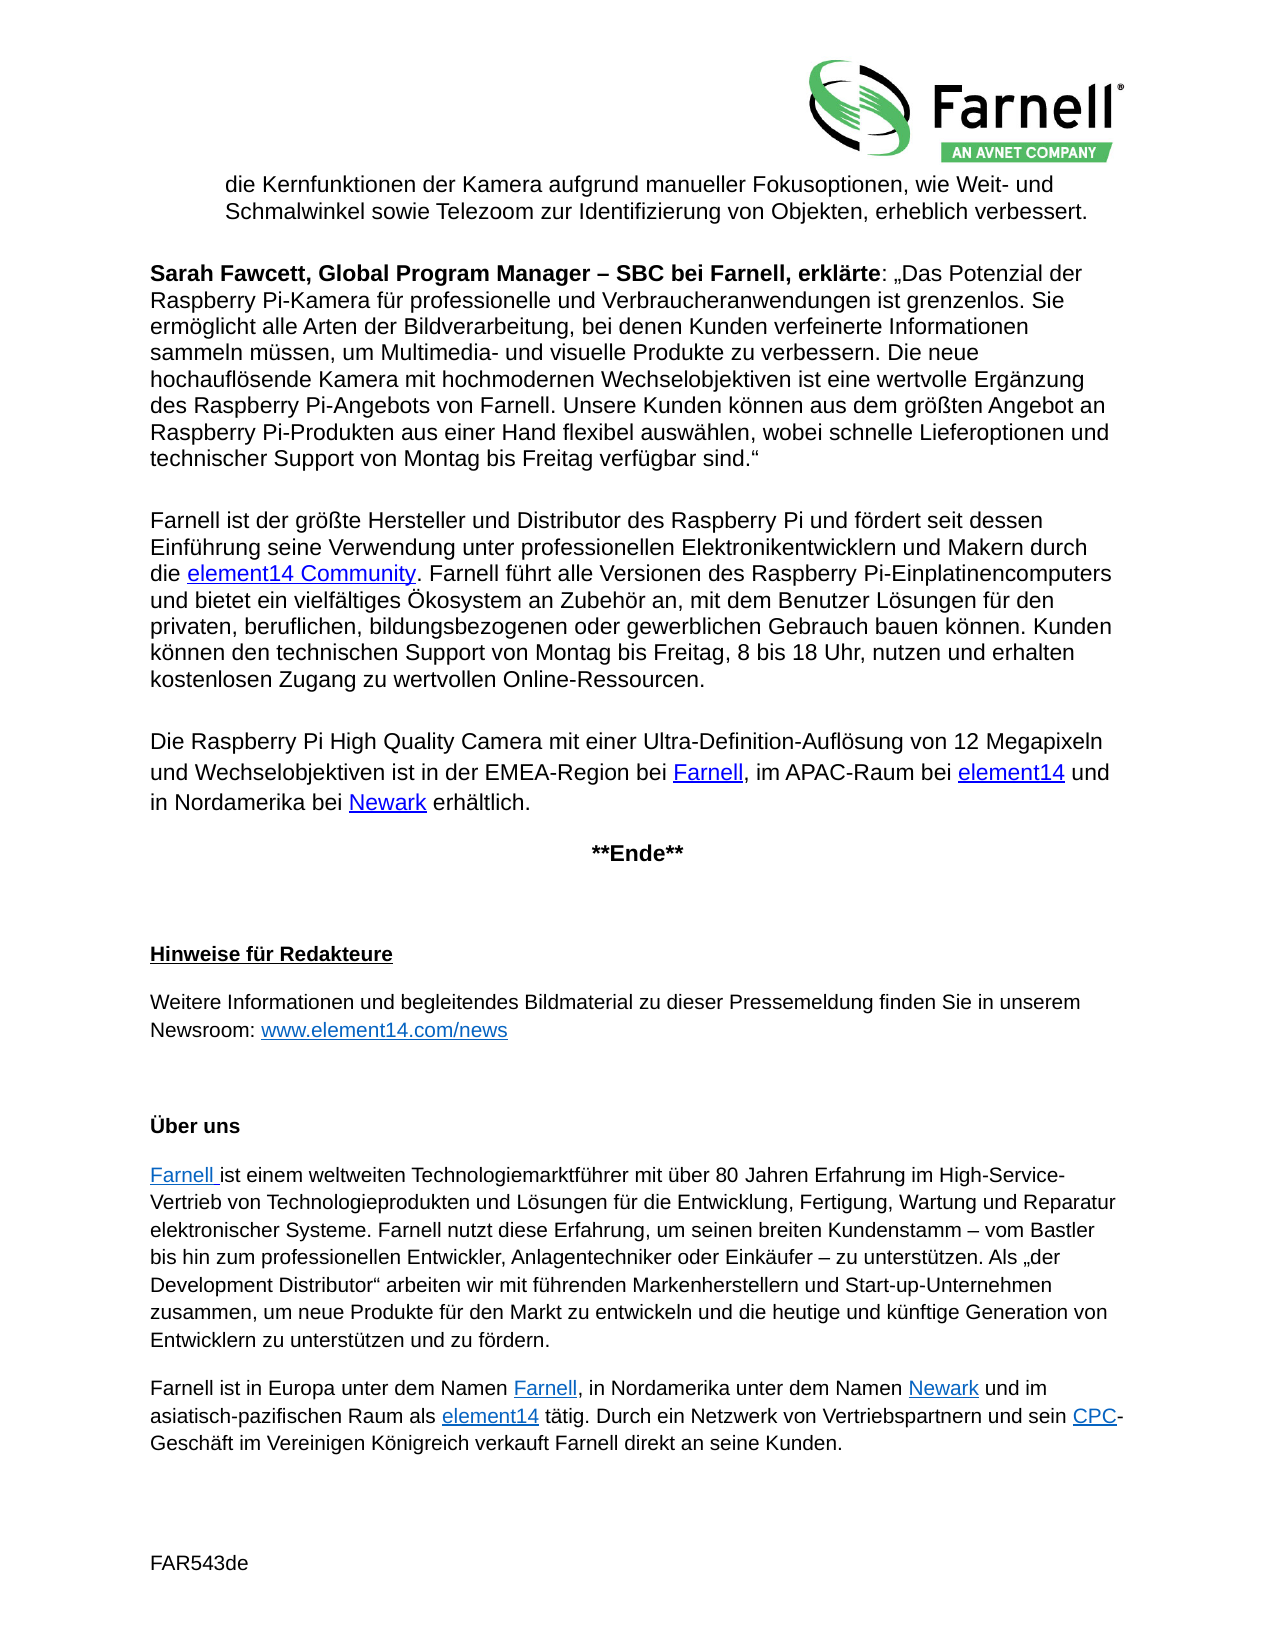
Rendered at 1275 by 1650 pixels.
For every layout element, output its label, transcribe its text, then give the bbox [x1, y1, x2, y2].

text **Ende** [150, 840, 1125, 866]
picture [805, 56, 1125, 166]
text Farnell ist der größte Hersteller und Distributor des Raspberry Pi und fördert seit dessen Einführung seine Verwendung unter professionellen Elektronikentwicklern und Makern durch die element14 Community. Farnell führt alle Versionen des Raspberry Pi-Einplatinencomputers und bietet ein vielfältiges Ökosystem an Zubehör an, mit dem Benutzer Lösungen für den privaten, beruflichen, bildungsbezogenen oder gewerblichen Gebrauch bauen können. Kunden können den technischen Support von Montag bis Freitag, 8 bis 18 Uhr, nutzen und erhalten kostenlosen Zugang zu wertvollen Online-Ressourcen. [150, 507, 1120, 692]
text Über uns [150, 1114, 1125, 1138]
text Weitere Informationen und begleitendes Bildmaterial zu dieser Pressemeldung finden Sie in unserem Newsroom: www.element14.com/news [150, 990, 1125, 1042]
text Farnell ist in Europa unter dem Namen Farnell, in Nordamerika unter dem Namen Newark und im asiatisch-pazifischen Raum als element14 tätig. Durch ein Netzwerk von Vertriebspartnern und sein CPC-Geschäft im Vereinigen Königreich verkauft Farnell direkt an seine Kunden. [150, 1376, 1125, 1455]
text Hinweise für Redakteure [150, 942, 1125, 966]
text Die Raspberry Pi High Quality Camera mit einer Ultra-Definition-Auflösung von 12 Megapixeln und Wechselobjektiven ist in der EMEA-Region bei Farnell, im APAC-Raum bei element14 und in Nordamerika bei Newark erhältlich. [150, 728, 1125, 815]
text Sarah Fawcett, Global Program Manager – SBC bei Farnell, erklärte: „Das Potenzial der Raspberry Pi-Kamera für professionelle und Verbraucheranwendungen ist grenzenlos. Sie ermöglicht alle Arten der Bildverarbeitung, bei denen Kunden verfeinerte Informationen sammeln müssen, um Multimedia- und visuelle Produkte zu verbessern. Die neue hochauflösende Kamera mit hochmodernen Wechselobjektiven ist eine wertvolle Ergänzung des Raspberry Pi-Angebots von Farnell. Unsere Kunden können aus dem größten Angebot an Raspberry Pi-Produkten aus einer Hand flexibel auswählen, wobei schnelle Lieferoptionen und technischer Support von Montag bis Freitag verfügbar sind.“ [150, 260, 1120, 471]
text Farnell ist einem weltweiten Technologiemarktführer mit über 80 Jahren Erfahrung im High-Service-Vertrieb von Technologieprodukten und Lösungen für die Entwicklung, Fertigung, Wartung und Reparatur elektronischer Systeme. Farnell nutzt diese Erfahrung, um seinen breiten Kundenstamm – vom Bastler bis hin zum professionellen Entwickler, Anlagentechniker oder Einkäufer – zu unterstützen. Als „der Development Distributor“ arbeiten wir mit führenden Markenherstellern und Start-up-Unternehmen zusammen, um neue Produkte für den Markt zu entwickeln und die heutige und künftige Generation von Entwicklern zu unterstützen und zu fördern. [150, 1163, 1125, 1352]
